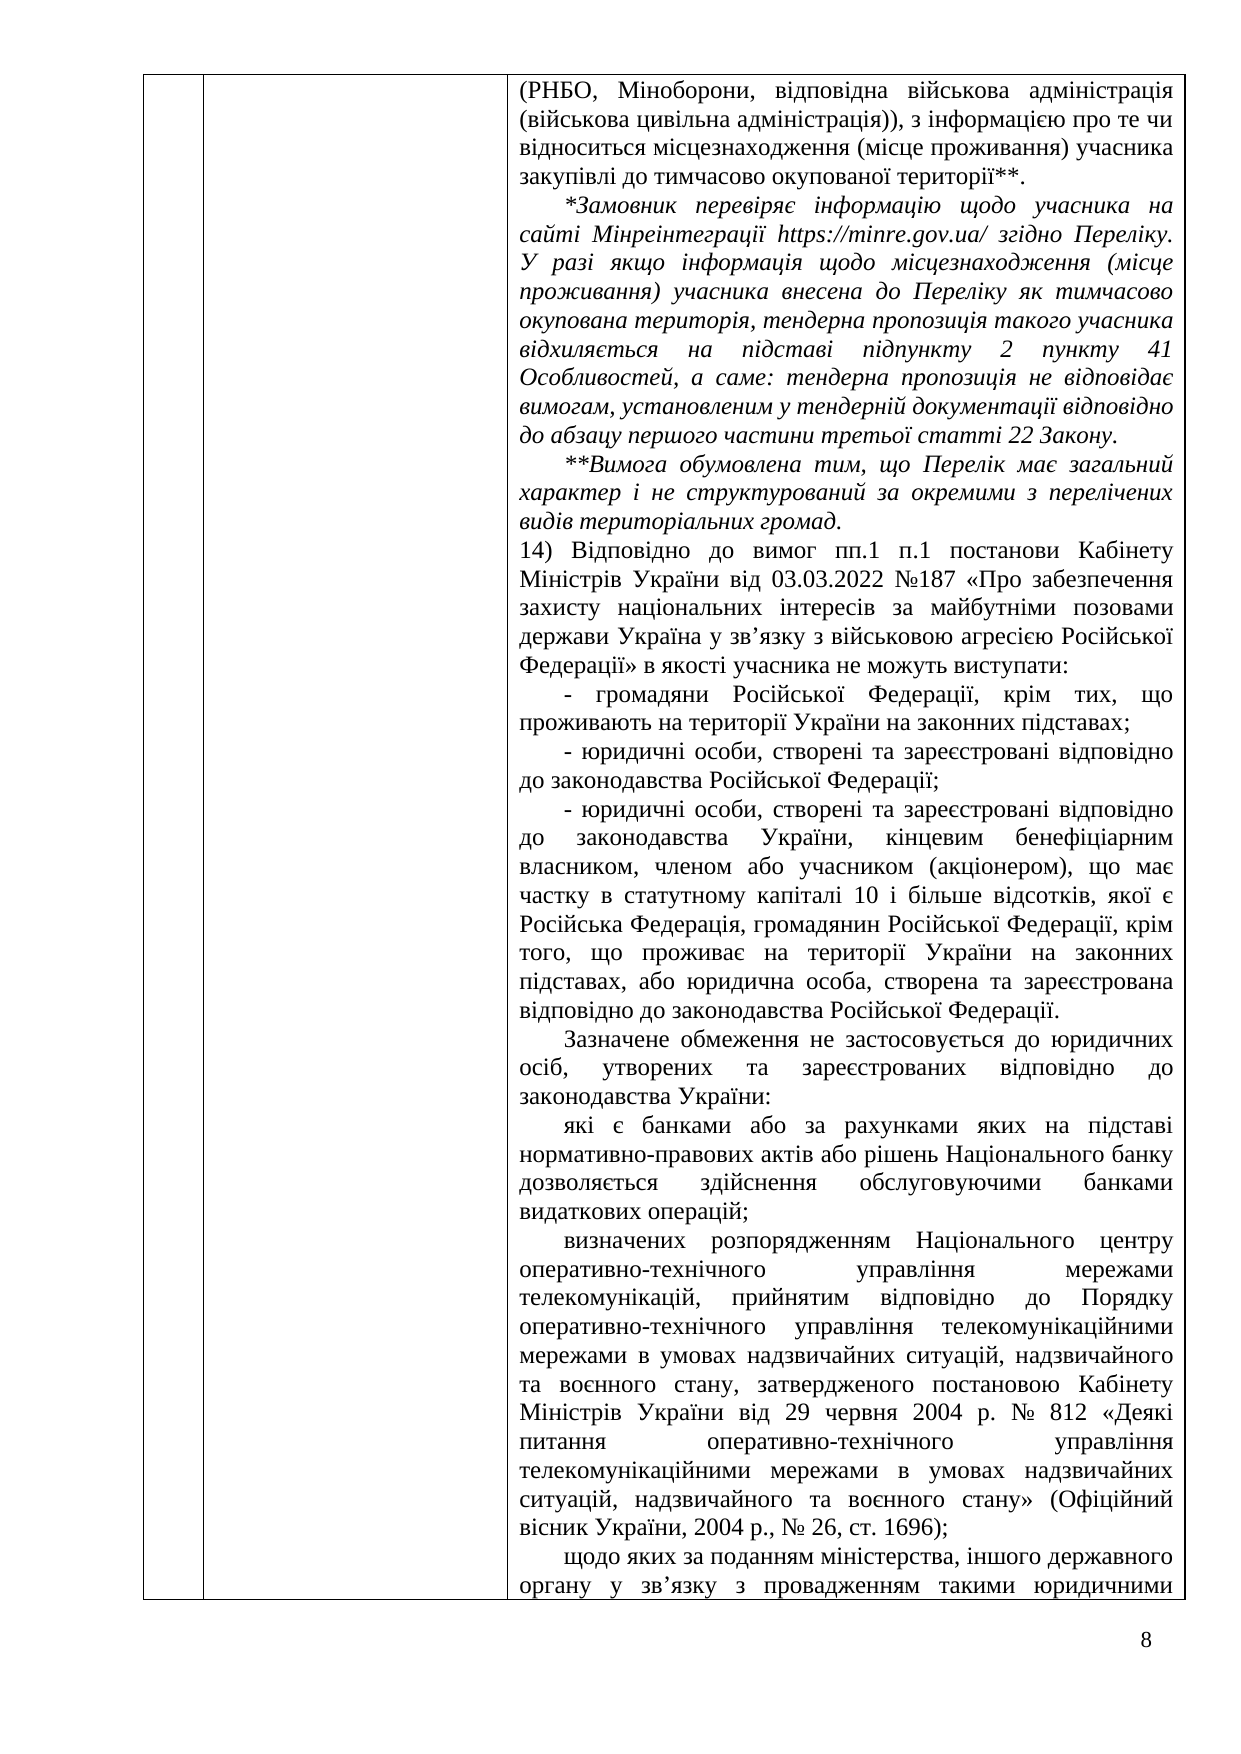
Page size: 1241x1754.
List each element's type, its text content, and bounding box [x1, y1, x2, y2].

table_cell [508, 75, 1184, 1599]
table_cell 1 [144, 75, 203, 1599]
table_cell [204, 75, 507, 1599]
